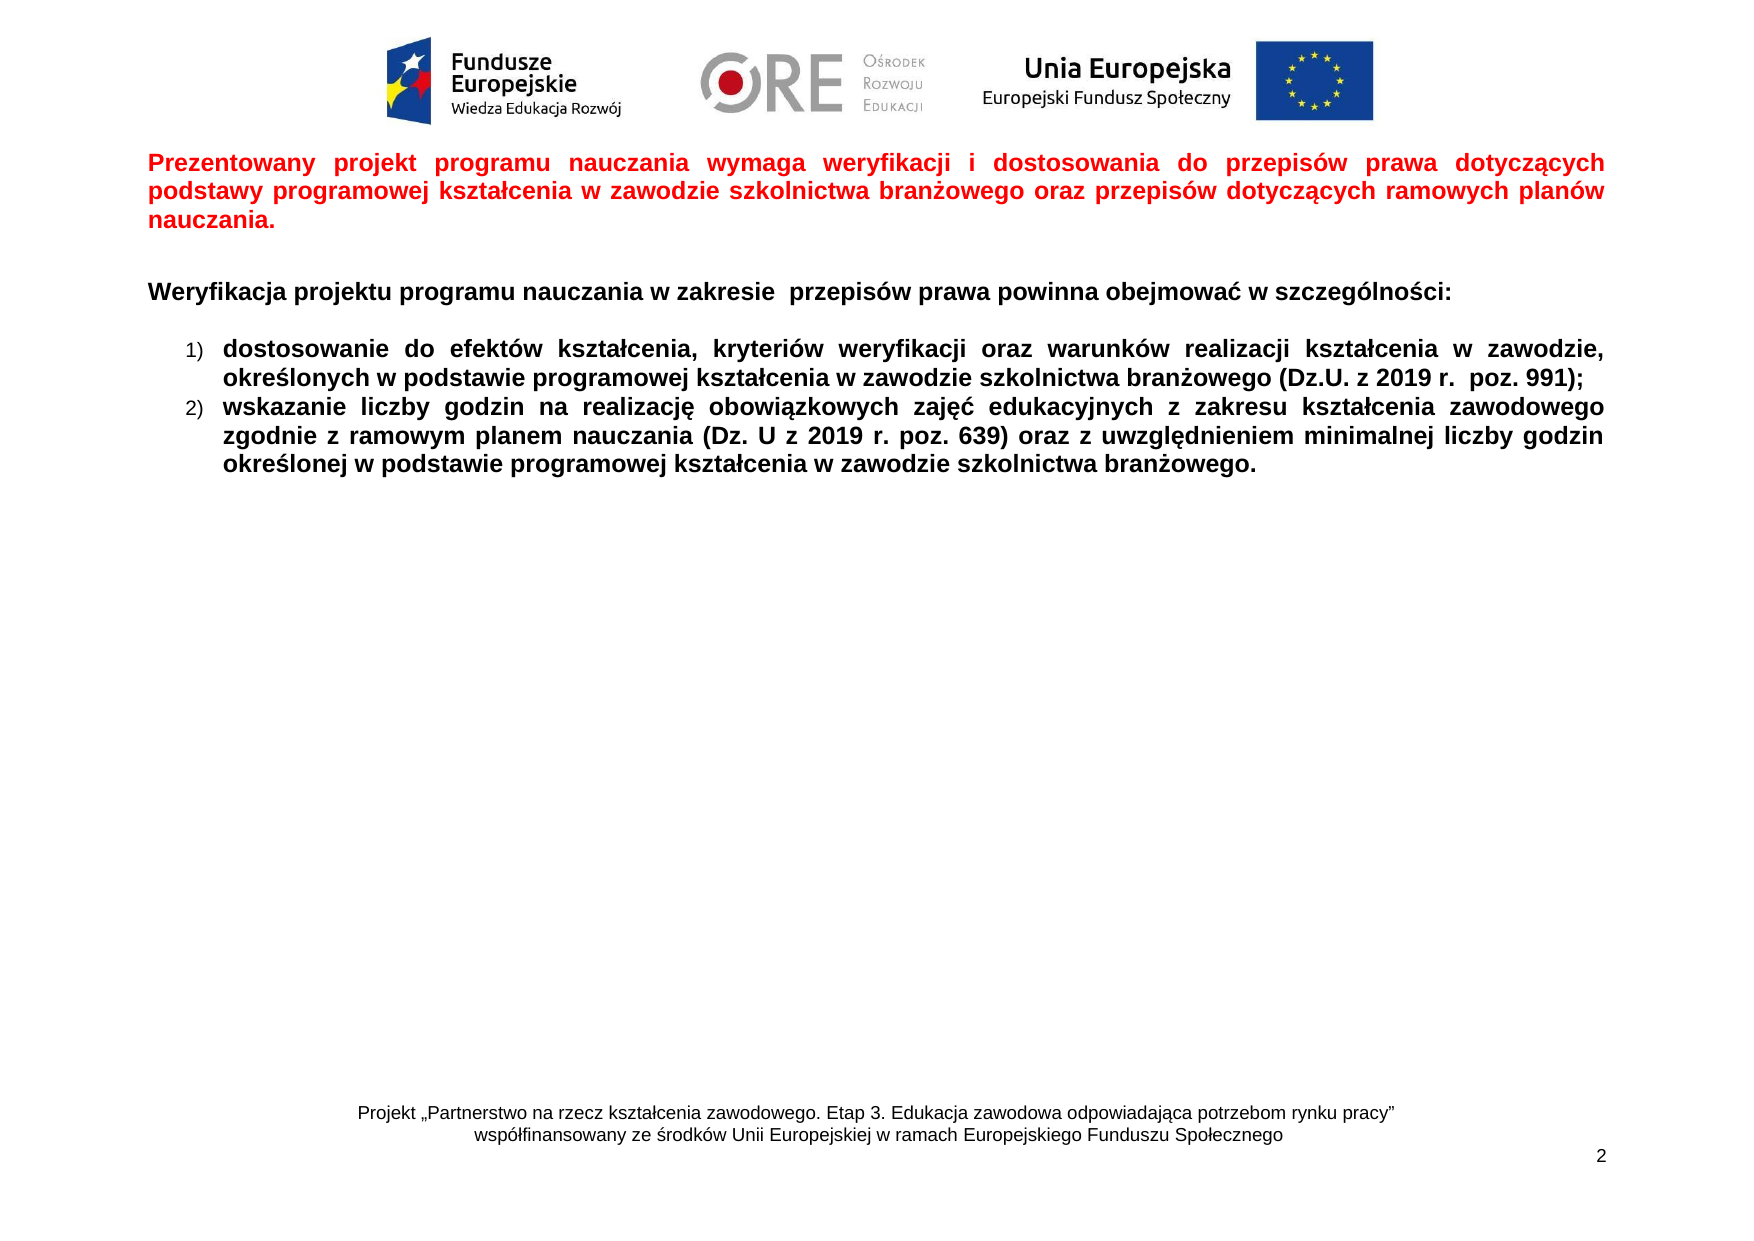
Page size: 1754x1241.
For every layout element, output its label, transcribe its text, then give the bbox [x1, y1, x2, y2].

text Prezentowany projekt programu nauczania wymaga weryfikacji i dostosowania do przepisów prawa dotyczących podstawy programowej kształcenia w zawodzie szkolnictwa branżowego oraz przepisów dotyczących ramowych planów nauczania. [148, 148, 1606, 234]
text Weryfikacja projektu programu nauczania w zakresie przepisów prawa powinna obejmować w szczególności: [148, 277, 1606, 306]
list wskazanie liczby godzin na realizację obowiązkowych zajęć edukacyjnych z zakresu kształcenia zawodowego zgodnie z ramowym planem nauczania (Dz. U z 2019 r. poz. 639) oraz z uwzględnieniem minimalnej liczby godzin określonej w podstawie programowej kształcenia w zawodzie szkolnictwa branżowego. [185, 392, 1606, 478]
list dostosowanie do efektów kształcenia, kryteriów weryfikacji oraz warunków realizacji kształcenia w zawodzie, określonych w podstawie programowej kształcenia w zawodzie szkolnictwa branżowego (Dz.U. z 2019 r. poz. 991); [185, 334, 1606, 392]
picture [365, 15, 1400, 146]
